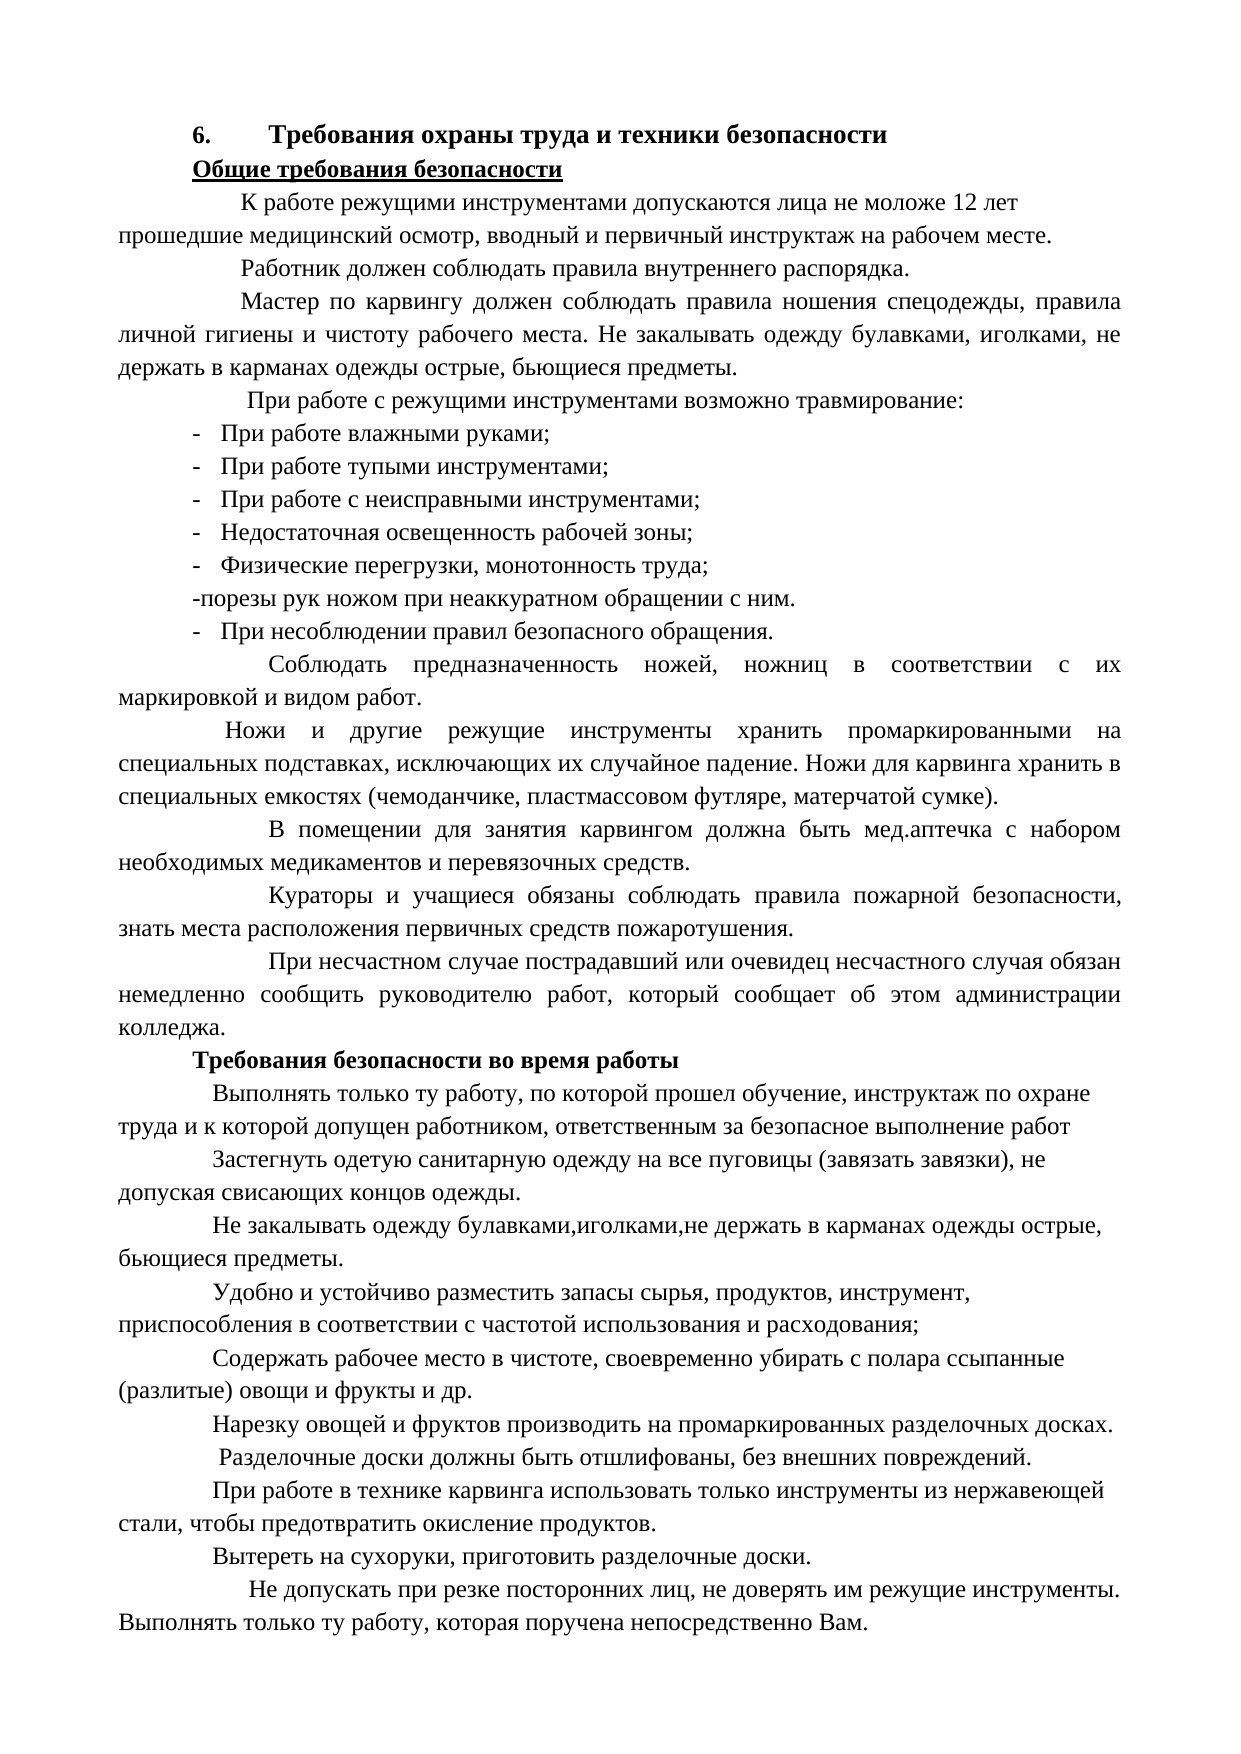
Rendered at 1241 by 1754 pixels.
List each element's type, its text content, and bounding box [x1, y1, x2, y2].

list В помещении для занятия карвингом должна быть мед.аптечка с набором необходимых медикаментов и перевязочных средств. [118, 814, 1122, 876]
list Содержать рабочее место в чистоте, своевременно убирать с полара ссыпанные (разлитые) овощи и фрукты и др. [118, 1343, 1122, 1404]
list Требования охраны труда и техники безопасности [118, 118, 1122, 149]
list При работе с неисправными инструментами; [118, 484, 1122, 513]
list Вытереть на сухоруки, приготовить разделочные доски. [118, 1541, 1122, 1569]
list При работе в технике карвинга использовать только инструменты из нержавеющей стали, чтобы предотвратить окисление продуктов. [118, 1475, 1122, 1536]
list К работе режущими инструментами допускаются лица не моложе 12 лет прошедшие медицинский осмотр, вводный и первичный инструктаж на рабочем месте. [118, 187, 1122, 249]
list Удобно и устойчиво разместить запасы сырья, продуктов, инструмент, приспособления в соответствии с частотой использования и расходования; [118, 1277, 1122, 1338]
list Ножи и другие режущие инструменты хранить промаркированными на специальных подставках, исключающих их случайное падение. Ножи для карвинга хранить в специальных емкостях (чемоданчике, пластмассовом футляре, матерчатой сумке). [118, 715, 1122, 810]
list Физические перегрузки, монотонность труда; [118, 550, 1122, 579]
list Не допускать при резке посторонних лиц, не доверять им режущие инструменты. Выполнять только ту работу, которая поручена непосредственно Вам. [118, 1574, 1122, 1636]
list Соблюдать предназначенность ножей, ножниц в соответствии с их маркировкой и видом работ. [118, 649, 1122, 711]
list Выполнять только ту работу, по которой прошел обучение, инструктаж по охране труда и к которой допущен работником, ответственным за безопасное выполнение работ [118, 1078, 1122, 1140]
text -порезы рук ножом при неаккуратном обращении с ним. [118, 583, 1122, 612]
text Общие требования безопасности [118, 154, 1122, 183]
list Мастер по карвингу должен соблюдать правила ношения спецодежды, правила личной гигиены и чистоту рабочего места. Не закалывать одежду булавками, иголками, не держать в карманах одежды острые, бьющиеся предметы. [118, 286, 1122, 381]
list При несчастном случае пострадавший или очевидец несчастного случая обязан немедленно сообщить руководителю работ, который сообщает об этом администрации колледжа. [118, 946, 1122, 1041]
list При работе тупыми инструментами; [118, 451, 1122, 480]
list Застегнуть одетую санитарную одежду на все пуговицы (завязать завязки), не допуская свисающих концов одежды. [118, 1144, 1122, 1206]
list При несоблюдении правил безопасного обращения. [118, 616, 1122, 645]
list При работе влажными руками; [118, 418, 1122, 447]
list Работник должен соблюдать правила внутреннего распорядка. [118, 253, 1122, 282]
list Недостаточная освещенность рабочей зоны; [118, 517, 1122, 546]
list Нарезку овощей и фруктов производить на промаркированных разделочных досках. [118, 1409, 1122, 1437]
list Кураторы и учащиеся обязаны соблюдать правила пожарной безопасности, знать места расположения первичных средств пожаротушения. [118, 880, 1122, 942]
list При работе с режущими инструментами возможно травмирование: [118, 385, 1122, 414]
list Не закалывать одежду булавками,иголками,не держать в карманах одежды острые, бьющиеся предметы. [118, 1211, 1122, 1272]
text Требования безопасности во время работы [118, 1045, 1122, 1074]
list Разделочные доски должны быть отшлифованы, без внешних повреждений. [118, 1442, 1122, 1470]
